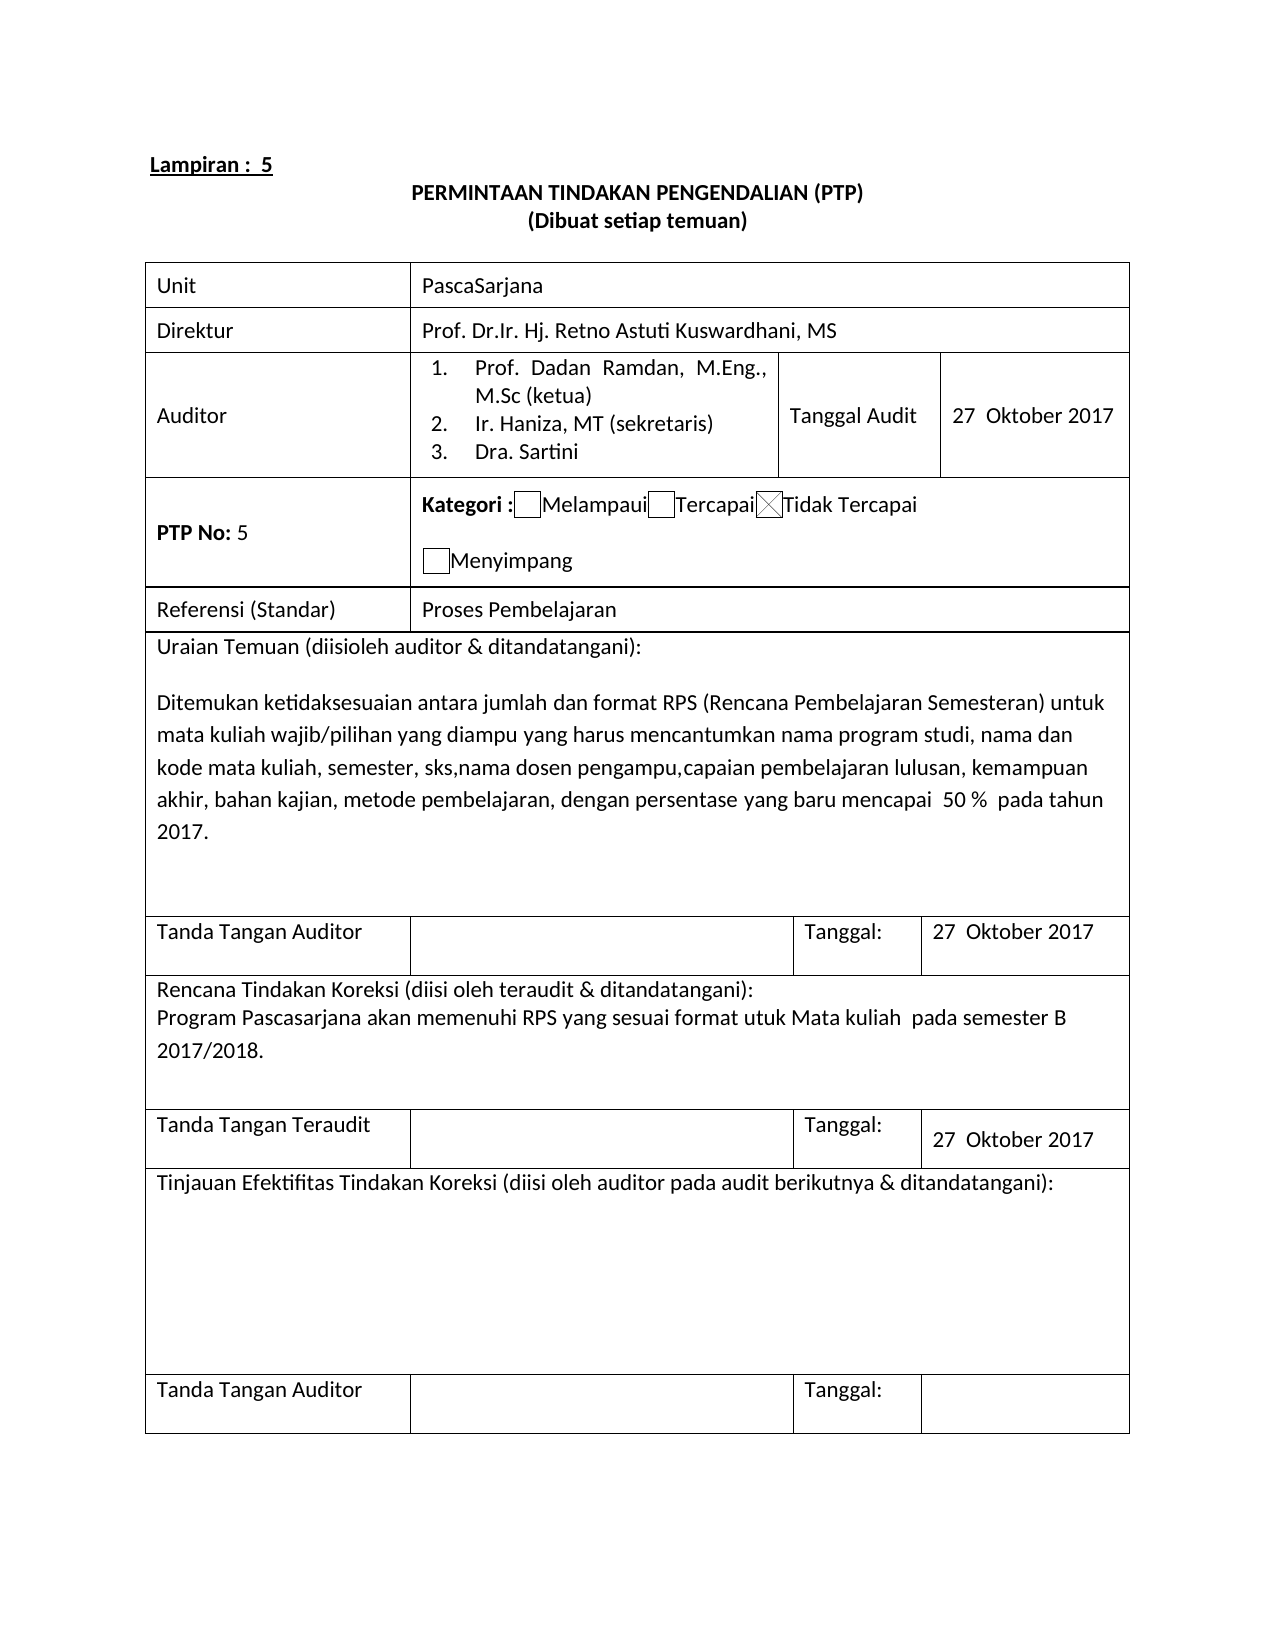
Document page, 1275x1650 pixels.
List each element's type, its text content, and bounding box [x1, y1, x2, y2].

table_header Unit [146, 263, 410, 307]
table_cell [411, 1110, 793, 1167]
table_cell Referensi (Standar) [146, 588, 410, 631]
table_cell Tanggal: [794, 1375, 921, 1432]
table_cell [411, 1375, 793, 1432]
table_cell Tanda Tangan Auditor [146, 917, 410, 974]
table_cell Tanda Tangan Auditor [146, 1375, 410, 1432]
table_cell Tinjauan Efektifitas Tindakan Koreksi (diisi oleh auditor pada audit berikutnya & ditandatangani): [146, 1169, 1129, 1374]
table_cell Proses Pembelajaran [411, 588, 1129, 631]
table_cell Prof. Dr.Ir. Hj. Retno Astuti Kuswardhani, MS [411, 308, 1129, 352]
table_cell [922, 1375, 1129, 1432]
table_cell Kategori :MelampauiTercapaiTidak Tercapai Menyimpang [411, 478, 1129, 586]
table_cell Rencana Tindakan Koreksi (diisi oleh teraudit & ditandatangani): Program Pascasarjana akan memenuhi RPS yang sesuai format utuk Mata kuliah pada semester B 2017/2018. [146, 976, 1129, 1109]
table_cell Direktur [146, 308, 410, 352]
table_cell Prof. Dadan Ramdan, M.Eng., M.Sc (ketua) Ir. Haniza, MT (sekretaris) Dra. Sartini [411, 353, 778, 477]
text Lampiran : 5 [150, 150, 1125, 178]
table_cell [411, 917, 793, 974]
table_cell PTP No: 5 [146, 478, 410, 586]
table_cell 27 Oktober 2017 [941, 353, 1129, 477]
table_cell Tanggal: [794, 1110, 921, 1167]
table_cell Tanggal Audit [779, 353, 940, 477]
table_cell Uraian Temuan (diisioleh auditor & ditandatangani): Ditemukan ketidaksesuaian antara jumlah dan format RPS (Rencana Pembelajaran Semesteran) untuk mata kuliah wajib/pilihan yang diampu yang harus mencantumkan nama program studi, nama dan kode mata kuliah, semester, sks,nama dosen pengampu,capaian pembelajaran lulusan, kemampuan akhir, bahan kajian, metode pembelajaran, dengan persentase yang baru mencapai 50 % pada tahun 2017. [146, 633, 1129, 916]
text (Dibuat setiap temuan) [150, 206, 1125, 234]
table_cell 27 Oktober 2017 [922, 917, 1129, 974]
table_cell Tanda Tangan Teraudit [146, 1110, 410, 1167]
table_cell 27 Oktober 2017 [922, 1110, 1129, 1167]
table_cell Auditor [146, 353, 410, 477]
table_header PascaSarjana [411, 263, 1129, 307]
table_cell Tanggal: [794, 917, 921, 974]
text PERMINTAAN TINDAKAN PENGENDALIAN (PTP) [150, 178, 1125, 206]
